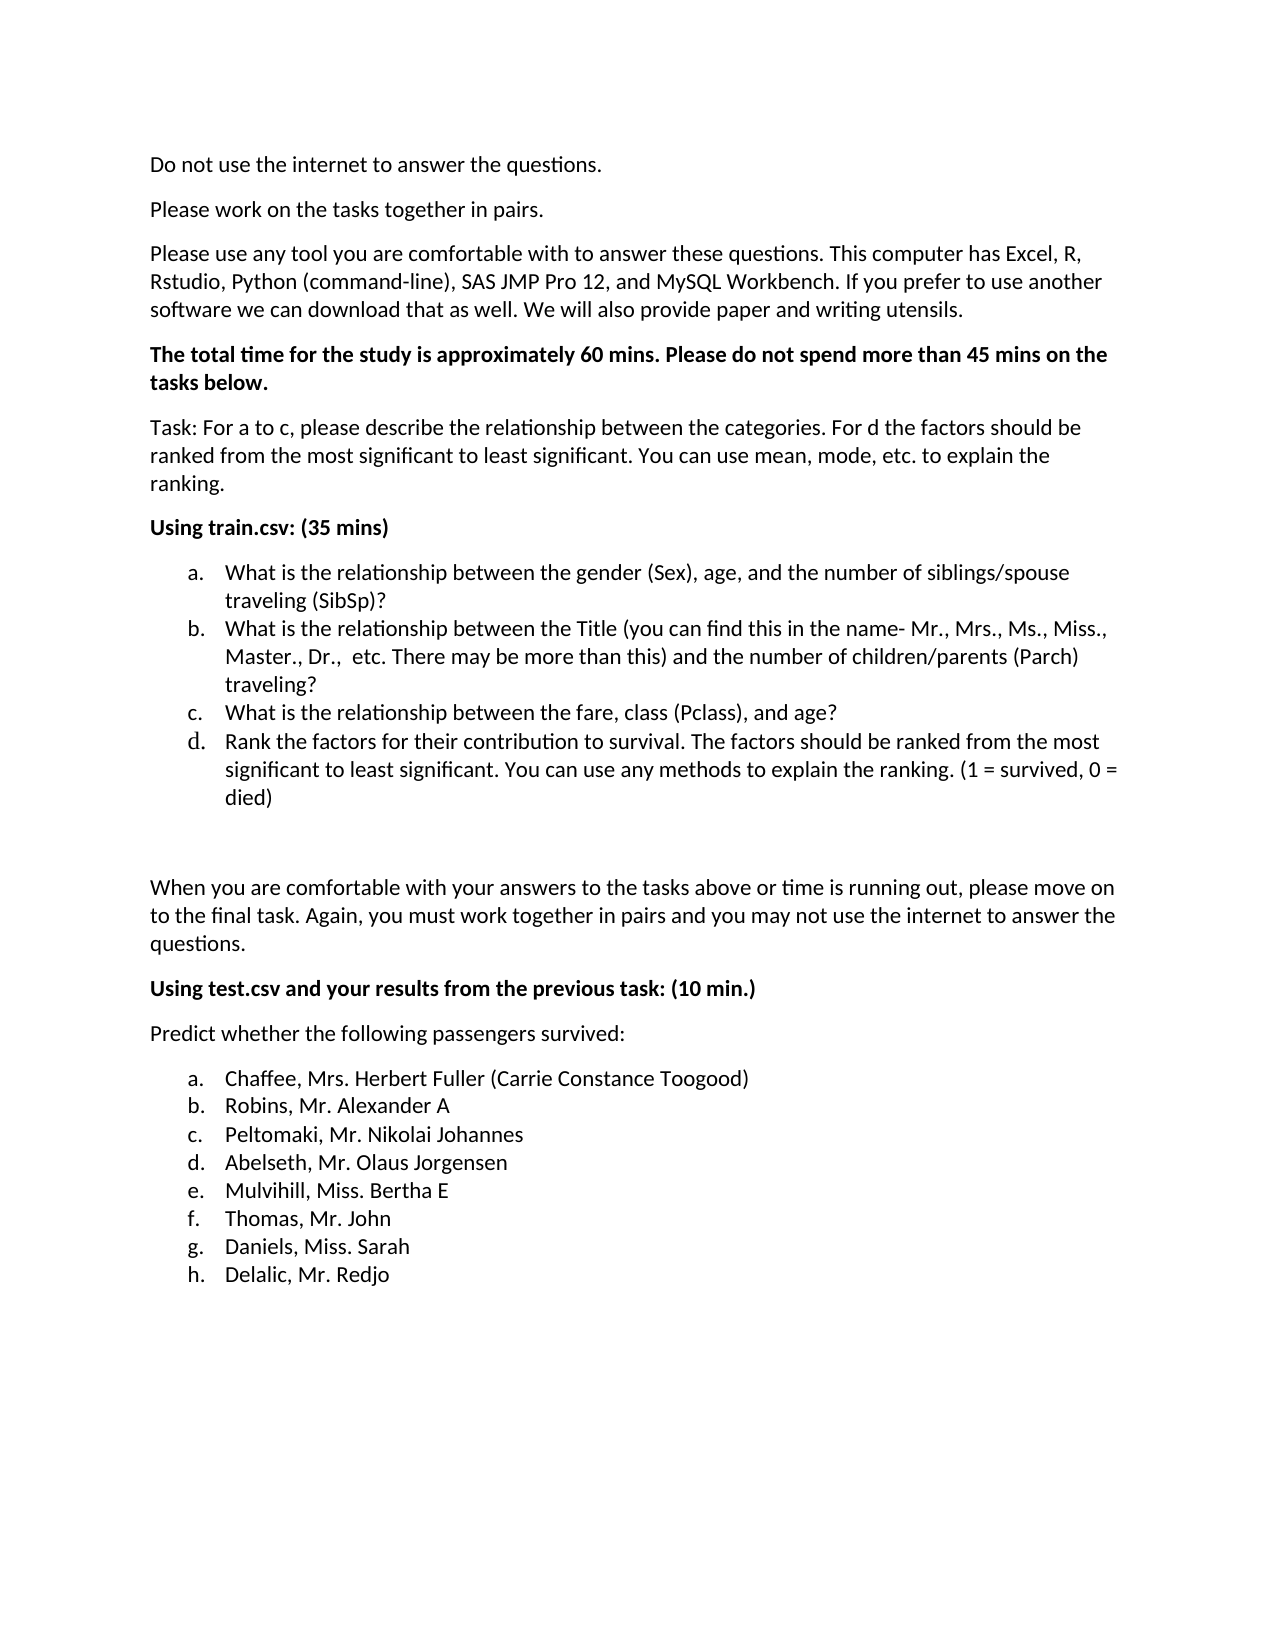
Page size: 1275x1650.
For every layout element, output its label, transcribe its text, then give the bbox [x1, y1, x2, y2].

text The total time for the study is approximately 60 mins. Please do not spend more than 45 mins on the tasks below. [150, 340, 1125, 396]
list Delalic, Mr. Redjo [187, 1260, 1125, 1288]
text Please work on the tasks together in pairs. [150, 195, 1125, 223]
list Abelseth, Mr. Olaus Jorgensen [187, 1148, 1125, 1176]
text When you are comfortable with your answers to the tasks above or time is running out, please move on to the final task. Again, you must work together in pairs and you may not use the internet to answer the questions. [150, 873, 1125, 958]
list Mulvihill, Miss. Bertha E [187, 1176, 1125, 1204]
list Peltomaki, Mr. Nikolai Johannes [187, 1120, 1125, 1148]
text Do not use the internet to answer the questions. [150, 150, 1125, 178]
list What is the relationship between the gender (Sex), age, and the number of siblings/spouse traveling (SibSp)? [187, 558, 1125, 614]
list Chaffee, Mrs. Herbert Fuller (Carrie Constance Toogood) [187, 1064, 1125, 1092]
text Using train.csv: (35 mins) [150, 513, 1125, 542]
text Predict whether the following passengers survived: [150, 1019, 1125, 1047]
text Using test.csv and your results from the previous task: (10 min.) [150, 974, 1125, 1002]
list Daniels, Miss. Sarah [187, 1232, 1125, 1260]
list What is the relationship between the fare, class (Pclass), and age? [187, 698, 1125, 726]
text Please use any tool you are comfortable with to answer these questions. This computer has Excel, R, Rstudio, Python (command-line), SAS JMP Pro 12, and MySQL Workbench. If you prefer to use another software we can download that as well. We will also provide paper and writing utensils. [150, 239, 1125, 323]
list Rank the factors for their contribution to survival. The factors should be ranked from the most significant to least significant. You can use any methods to explain the ranking. (1 = survived, 0 = died) [187, 726, 1125, 811]
text Task: For a to c, please describe the relationship between the categories. For d the factors should be ranked from the most significant to least significant. You can use mean, mode, etc. to explain the ranking. [150, 413, 1125, 497]
list Robins, Mr. Alexander A [187, 1092, 1125, 1120]
list What is the relationship between the Title (you can find this in the name- Mr., Mrs., Ms., Miss., Master., Dr., etc. There may be more than this) and the number of children/parents (Parch) traveling? [187, 614, 1125, 698]
list Thomas, Mr. John [187, 1204, 1125, 1232]
